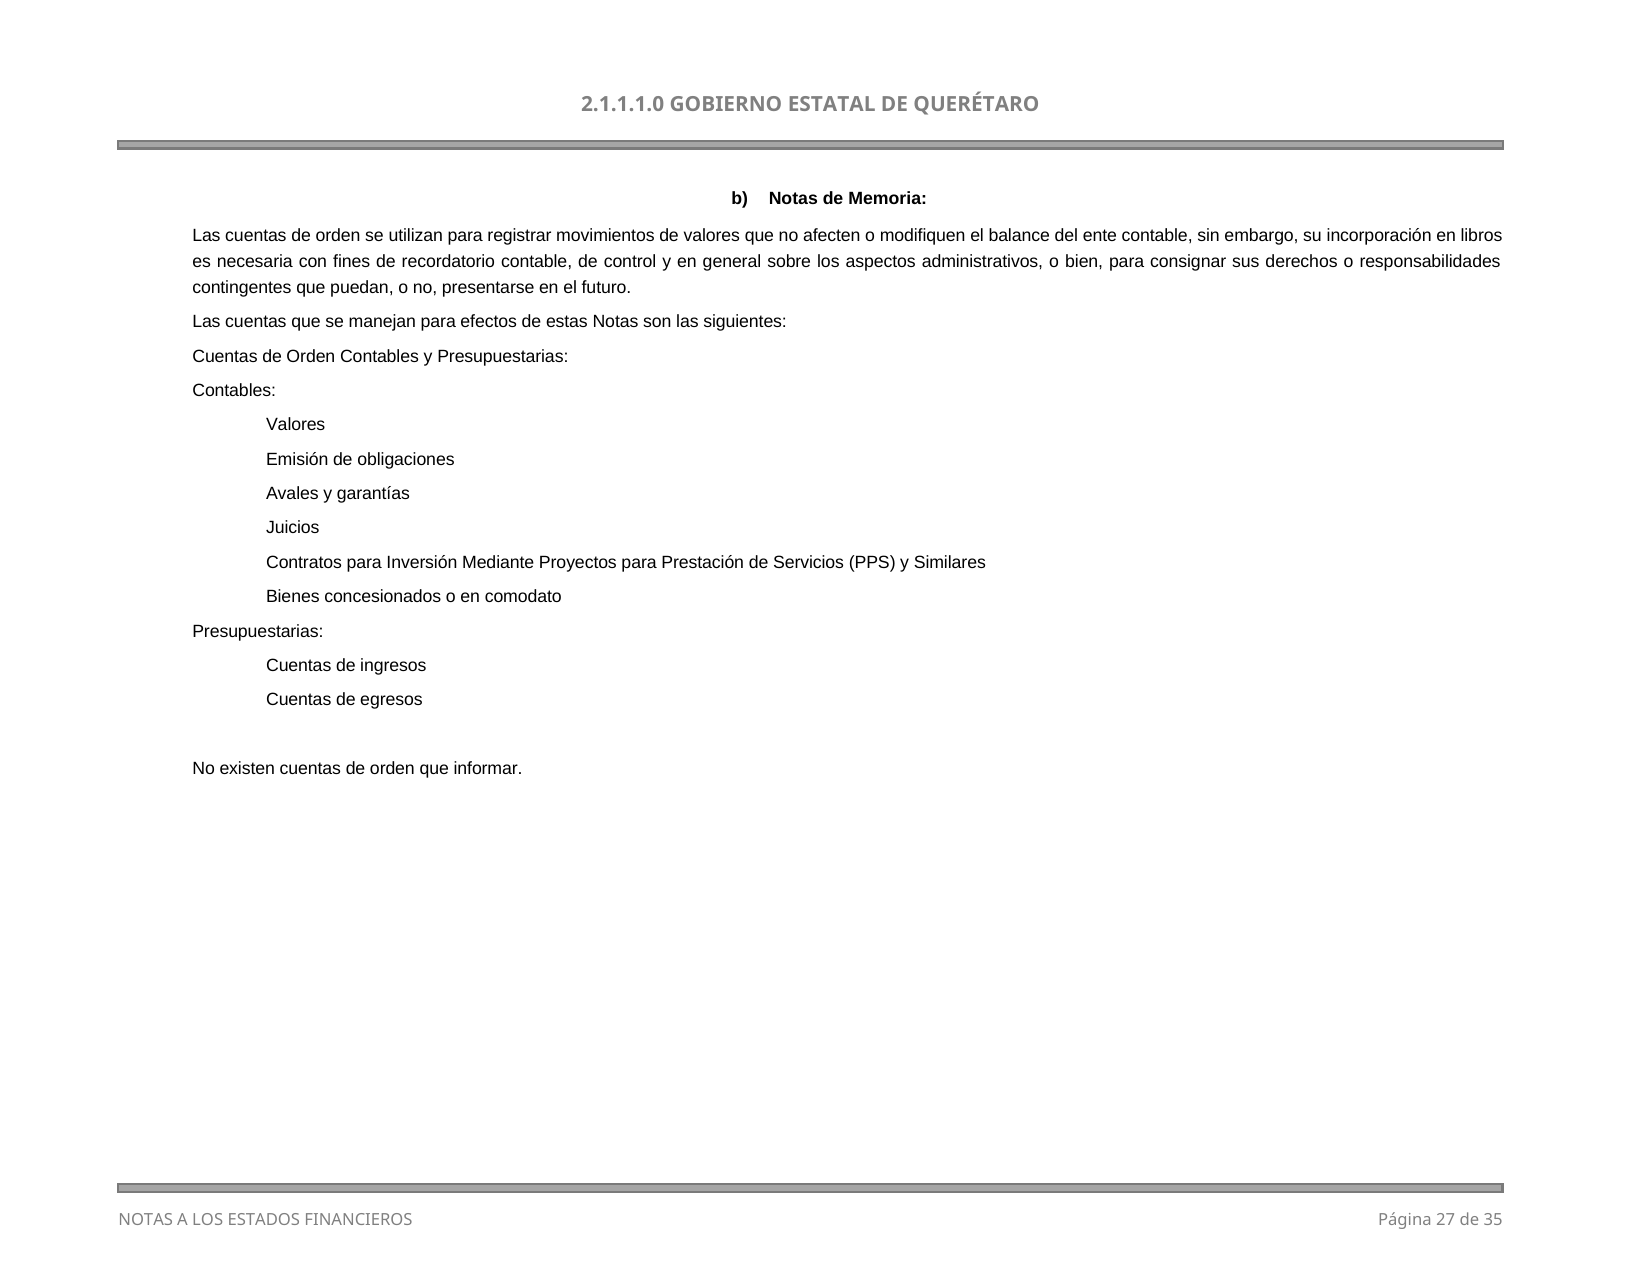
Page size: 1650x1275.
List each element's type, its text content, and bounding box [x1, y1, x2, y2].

text Contables: [192, 376, 1502, 402]
text Presupuestarias: [192, 616, 1502, 642]
text Las cuentas de orden se utilizan para registrar movimientos de valores que no afecten o modifiquen el balance del ente contable, sin embargo, su incorporación en libros es necesaria con fines de recordatorio contable, de control y en general sobre los aspectos administrativos, o bien, para consignar sus derechos o responsabilidades contingentes que puedan, o no, presentarse en el futuro. [192, 220, 1502, 298]
text Contratos para Inversión Mediante Proyectos para Prestación de Servicios (PPS) y Similares [192, 547, 1502, 573]
text Cuentas de egresos [192, 685, 1502, 711]
text Juicios [192, 513, 1502, 539]
text Valores [192, 410, 1502, 436]
text Bienes concesionados o en comodato [192, 582, 1502, 608]
text Las cuentas que se manejan para efectos de estas Notas son las siguientes: [192, 307, 1502, 333]
text Cuentas de ingresos [192, 651, 1502, 677]
text Emisión de obligaciones [192, 444, 1502, 470]
list Notas de Memoria: [156, 187, 1502, 208]
text Cuentas de Orden Contables y Presupuestarias: [192, 341, 1502, 367]
text No existen cuentas de orden que informar. [192, 754, 1502, 780]
text Avales y garantías [192, 479, 1502, 505]
